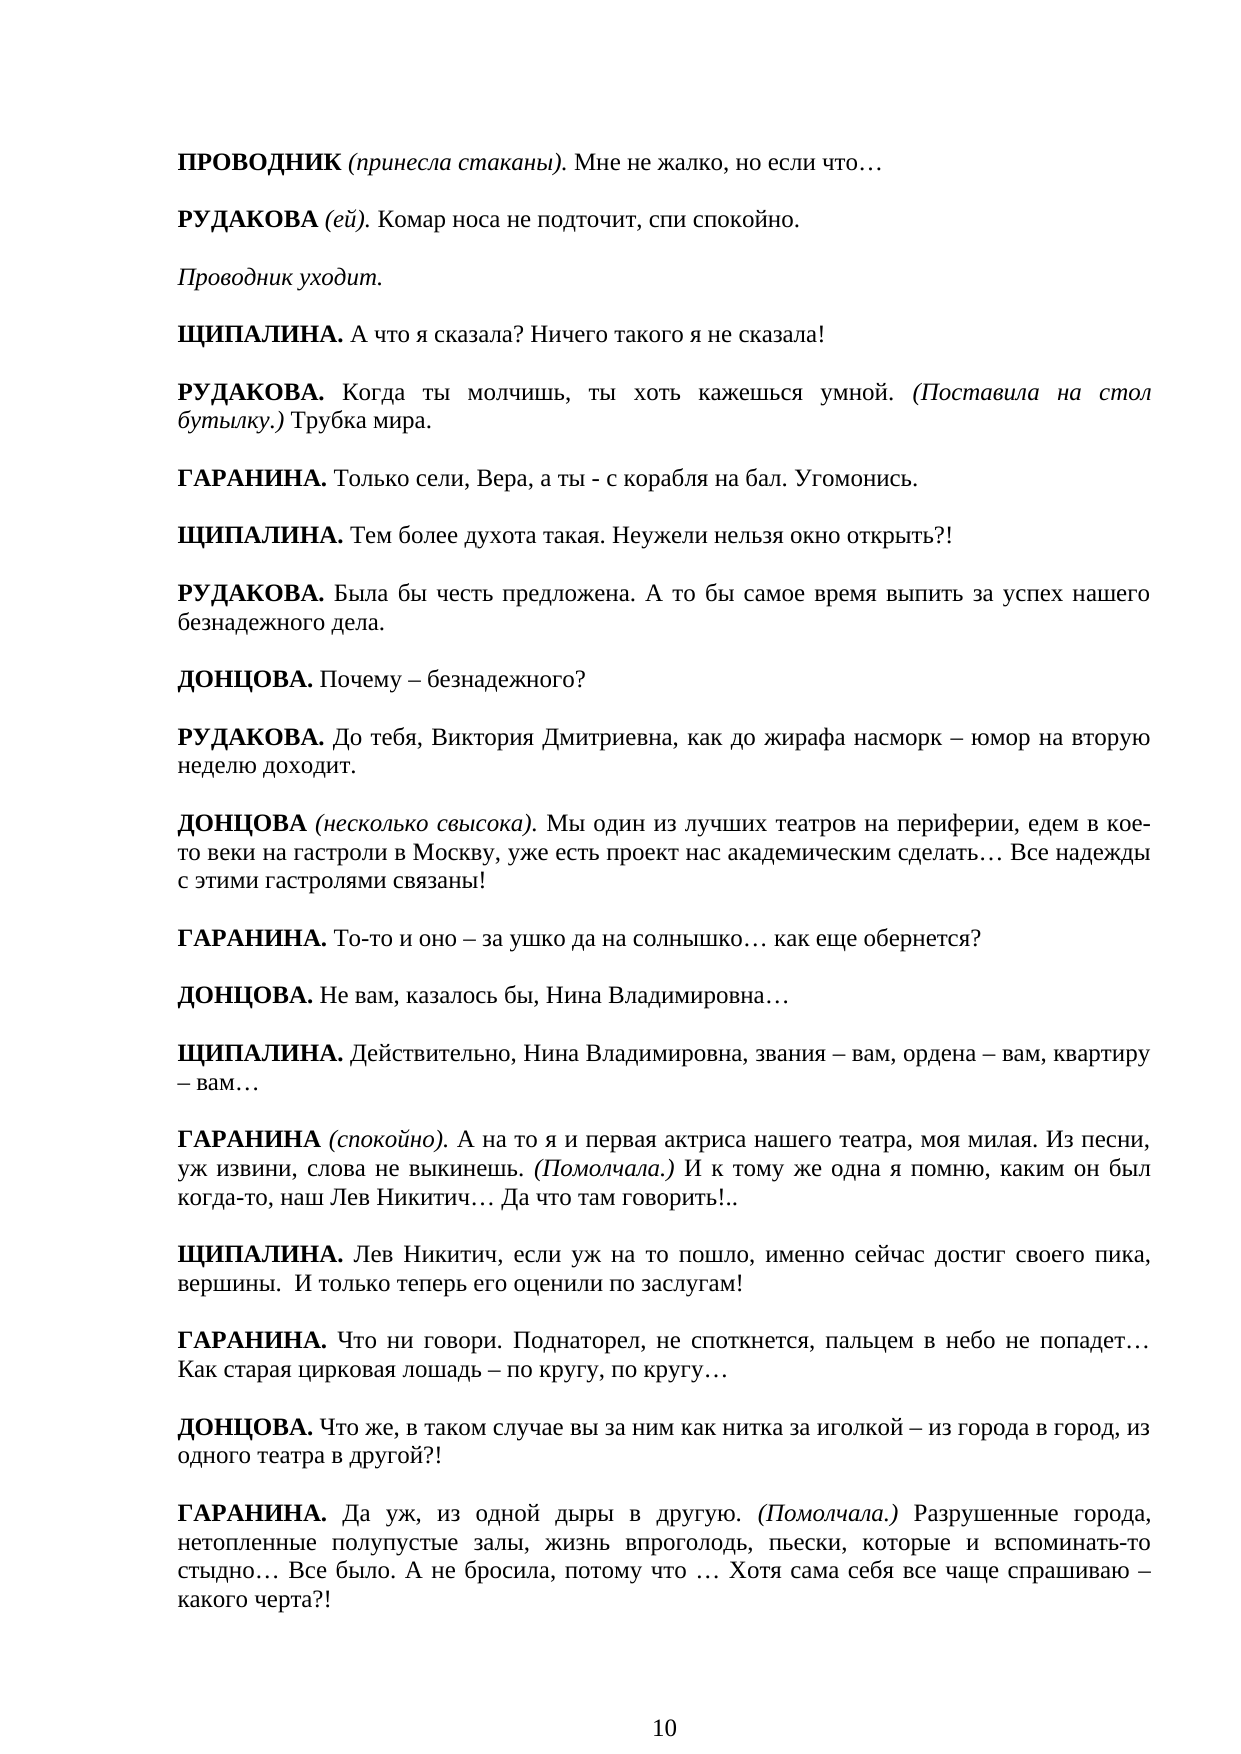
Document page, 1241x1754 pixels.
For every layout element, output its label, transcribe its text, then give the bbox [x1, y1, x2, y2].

text ГАРАНИНА (спокойно). А на то я и первая актриса нашего театра, моя милая. Из песни, уж извини, слова не выкинешь. (Помолчала.) И к тому же одна я помню, каким он был когда-то, наш Лев Никитич… Да что там говорить!.. [177, 1124, 1152, 1211]
text ДОНЦОВА. Не вам, казалось бы, Нина Владимировна… [177, 981, 1152, 1009]
text ПРОВОДНИК (принесла стаканы). Мне не жалко, но если что… [177, 147, 1152, 176]
text ЩИПАЛИНА. Действительно, Нина Владимировна, звания – вам, ордена – вам, квартиру – вам… [177, 1038, 1152, 1096]
text ГАРАНИНА. Только сели, Вера, а ты - с корабля на бал. Угомонись. [177, 463, 1152, 492]
text ЩИПАЛИНА. А что я сказала? Ничего такого я не сказала! [177, 319, 1152, 348]
text Проводник уходит. [177, 262, 1152, 291]
text РУДАКОВА. Была бы честь предложена. А то бы самое время выпить за успех нашего безнадежного дела. [177, 578, 1152, 636]
text ГАРАНИНА. То-то и оно – за ушко да на солнышко… как еще обернется? [44, 923, 1152, 952]
text РУДАКОВА. До тебя, Виктория Дмитриевна, как до жирафа насморк – юмор на вторую неделю доходит. [177, 722, 1152, 779]
text РУДАКОВА (ей). Комар носа не подточит, спи спокойно. [177, 204, 1152, 233]
text ГАРАНИНА. Да уж, из одной дыры в другую. (Помолчала.) Разрушенные города, нетопленные полупустые залы, жизнь впроголодь, пьески, которые и вспоминать-то стыдно… Все было. А не бросила, потому что … Хотя сама себя все чаще спрашиваю – какого черта?! [177, 1498, 1152, 1613]
text ДОНЦОВА. Почему – безнадежного? [177, 664, 1152, 693]
text ДОНЦОВА (несколько свысока). Мы один из лучших театров на периферии, едем в кое-то веки на гастроли в Москву, уже есть проект нас академическим сделать… Все надежды с этими гастролями связаны! [177, 808, 1152, 894]
text РУДАКОВА. Когда ты молчишь, ты хоть кажешься умной. (Поставила на стол бутылку.) Трубка мира. [177, 377, 1152, 434]
text ЩИПАЛИНА. Лев Никитич, если уж на то пошло, именно сейчас достиг своего пика, вершины. И только теперь его оценили по заслугам! [177, 1239, 1152, 1297]
text ЩИПАЛИНА. Тем более духота такая. Неужели нельзя окно открыть?! [177, 521, 1152, 549]
text ГАРАНИНА. Что ни говори. Поднаторел, не споткнется, пальцем в небо не попадет… Как старая цирковая лошадь – по кругу, по кругу… [177, 1326, 1152, 1383]
text ДОНЦОВА. Что же, в таком случае вы за ним как нитка за иголкой – из города в город, из одного театра в другой?! [177, 1412, 1152, 1469]
